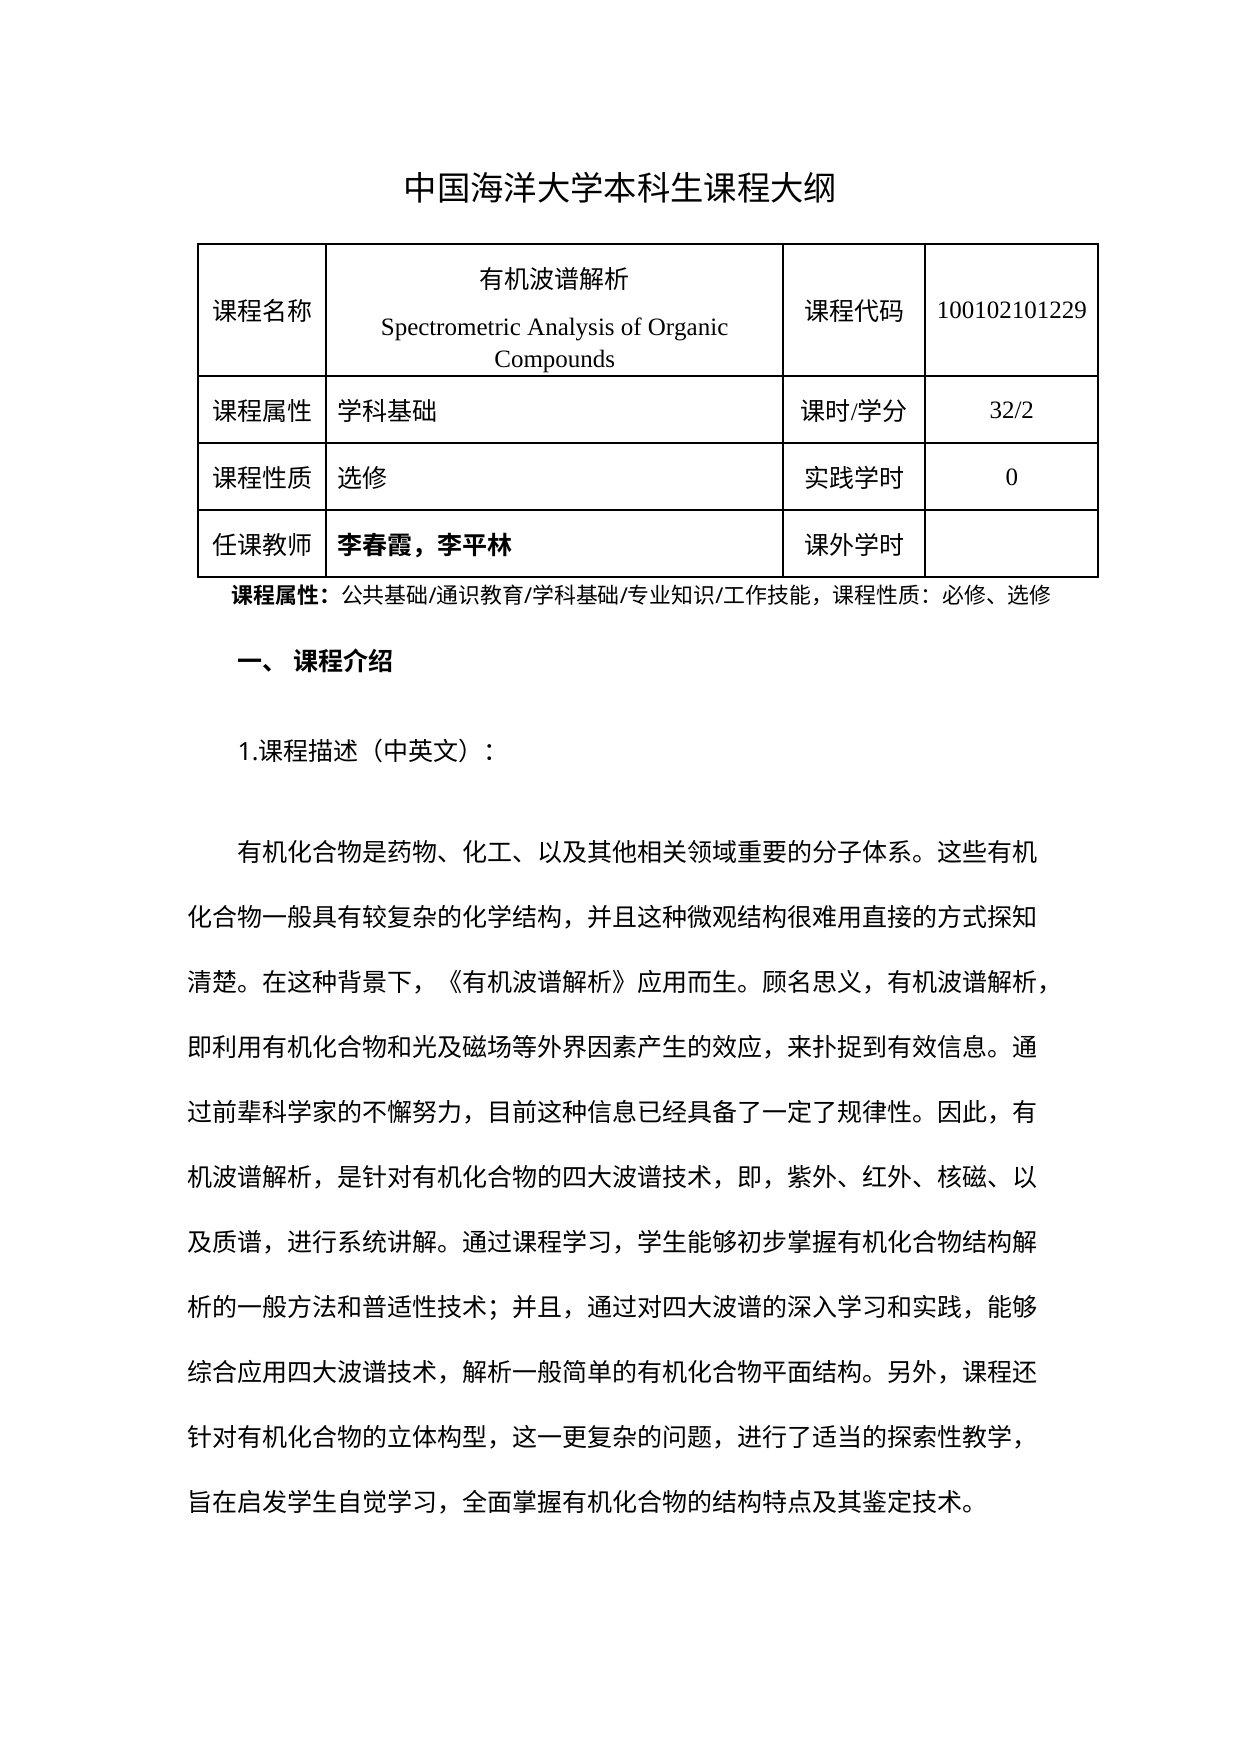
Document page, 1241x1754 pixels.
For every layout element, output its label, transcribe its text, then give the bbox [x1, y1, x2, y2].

table_cell 0 [926, 444, 1097, 509]
table_cell 学科基础 [327, 377, 782, 442]
table_header 100102101229 [926, 245, 1097, 375]
table_header 课程名称 [199, 245, 325, 375]
text 有机化合物是药物、化工、以及其他相关领域重要的分子体系。这些有机化合物一般具有较复杂的化学结构，并且这种微观结构很难用直接的方式探知清楚。在这种背景下，《有机波谱解析》应用而生。顾名思义，有机波谱解析，即利用有机化合物和光及磁场等外界因素产生的效应，来扑捉到有效信息。通过前辈科学家的不懈努力，目前这种信息已经具备了一定了规律性。因此，有机波谱解析，是针对有机化合物的四大波谱技术，即，紫外、红外、核磁、以及质谱，进行系统讲解。通过课程学习，学生能够初步掌握有机化合物结构解析的一般方法和普适性技术；并且，通过对四大波谱的深入学习和实践，能够综合应用四大波谱技术，解析一般简单的有机化合物平面结构。另外，课程还针对有机化合物的立体构型，这一更复杂的问题，进行了适当的探索性教学，旨在启发学生自觉学习，全面掌握有机化合物的结构特点及其鉴定技术。 [187, 818, 1053, 1533]
text 一、 课程介绍 [187, 627, 1053, 692]
text 课程属性：公共基础/通识教育/学科基础/专业知识/工作技能，课程性质：必修、选修 [187, 578, 1053, 611]
table_cell 李春霞，李平林 [327, 511, 782, 576]
table_header 课程代码 [784, 245, 924, 375]
table_cell 选修 [327, 444, 782, 509]
text 1.课程描述（中英文）： [187, 717, 1053, 782]
table_cell 课外学时 [784, 511, 924, 576]
table_cell 32/2 [926, 377, 1097, 442]
text 中国海洋大学本科生课程大纲 [187, 162, 1053, 210]
table_cell 任课教师 [199, 511, 325, 576]
table_cell 课时/学分 [784, 377, 924, 442]
table_cell 课程属性 [199, 377, 325, 442]
table_cell 课程性质 [199, 444, 325, 509]
table_header 有机波谱解析 Spectrometric Analysis of Organic Compounds [327, 245, 782, 375]
table_cell [926, 511, 1097, 576]
table_cell 实践学时 [784, 444, 924, 509]
